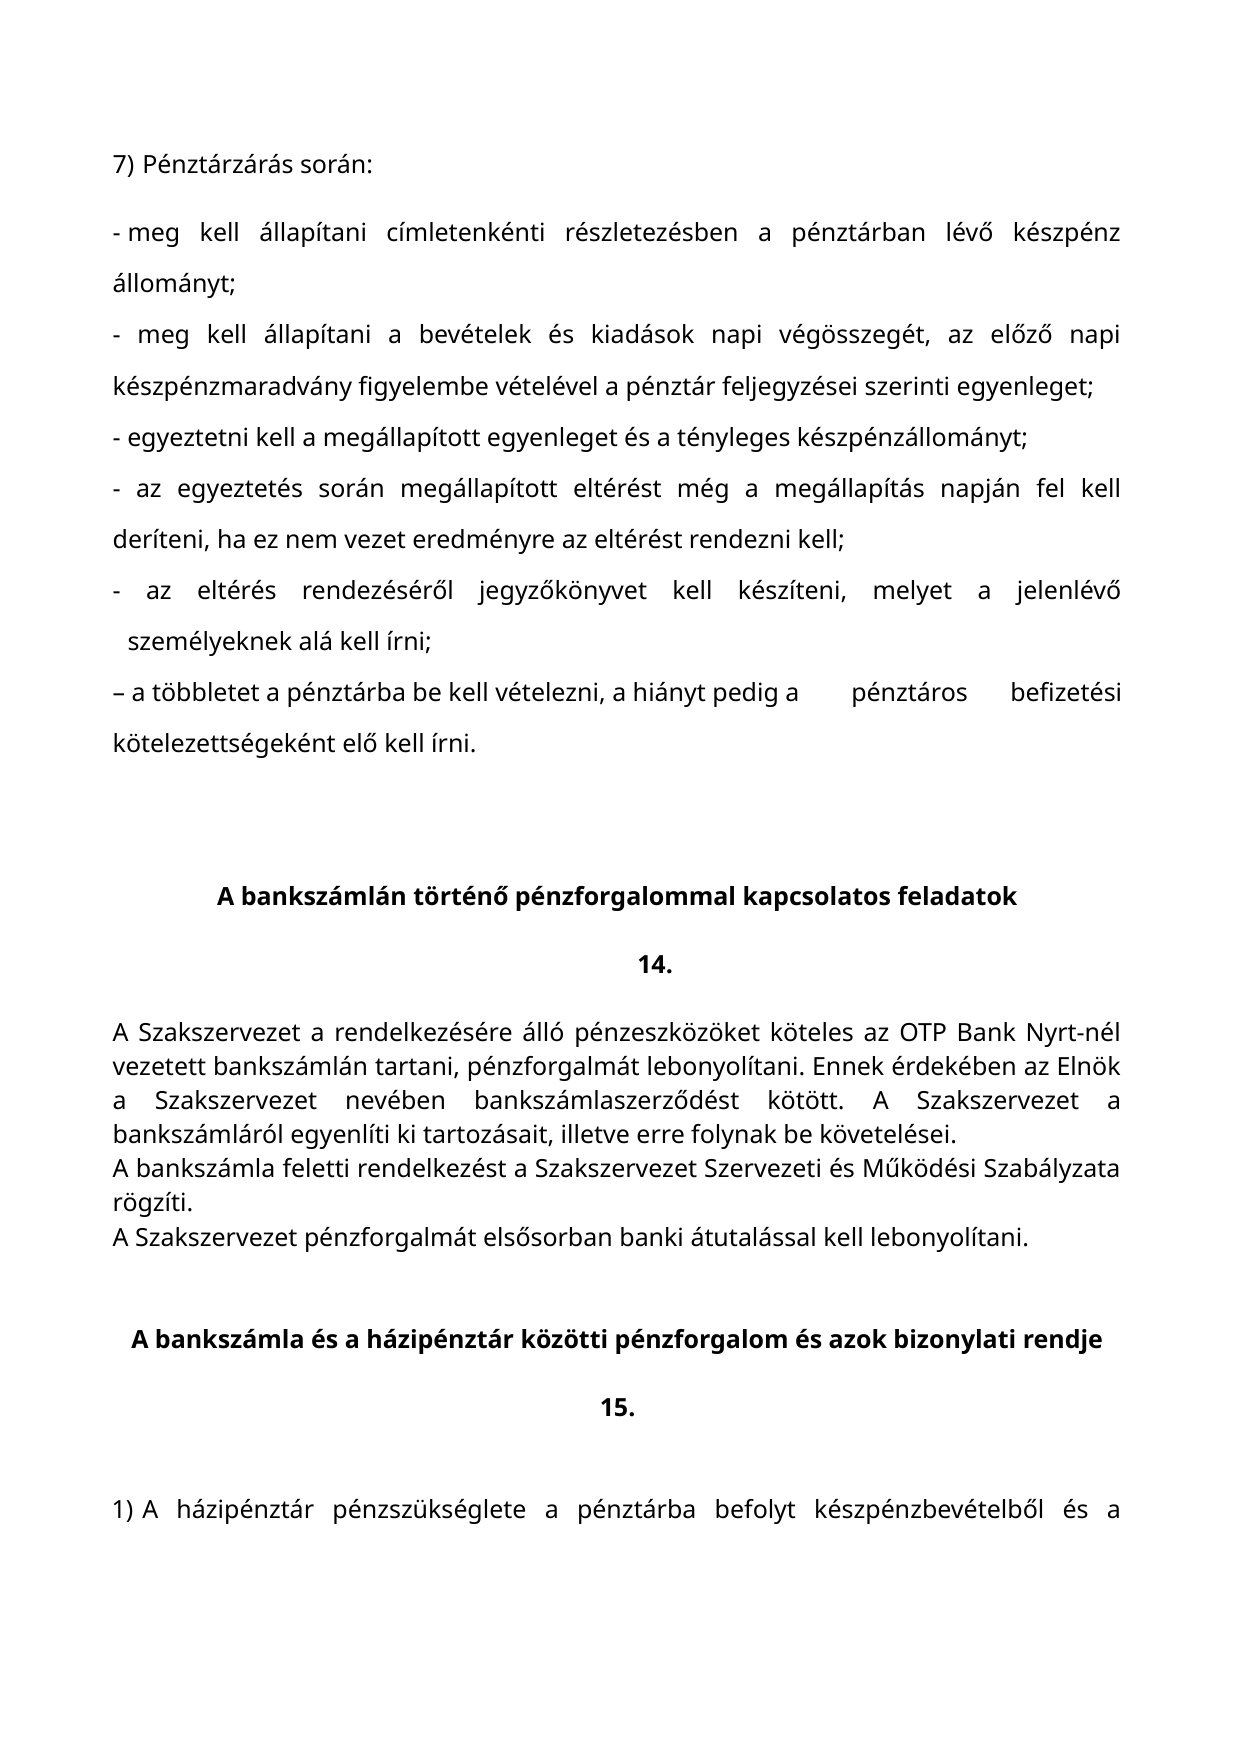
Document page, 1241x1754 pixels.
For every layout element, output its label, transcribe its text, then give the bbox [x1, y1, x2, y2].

text A Szakszervezet a rendelkezésére álló pénzeszközöket köteles az OTP Bank Nyrt-nél vezetett bankszámlán tartani, pénzforgalmát lebonyolítani. Ennek érdekében az Elnök a Szakszervezet nevében bankszámlaszerződést kötött. A Szakszervezet a bankszámláról egyenlíti ki tartozásait, illetve erre folynak be követelései. [112, 1015, 1122, 1151]
text - az egyeztetés során megállapított eltérést még a megállapítás napján fel kell deríteni, ha ez nem vezet eredményre az eltérést rendezni kell; [112, 470, 1122, 555]
text 15. [112, 1389, 1122, 1423]
list Pénztárzárás során: [112, 147, 1122, 181]
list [111, 1492, 1122, 1526]
text - meg kell állapítani címletenkénti részletezésben a pénztárban lévő készpénz állományt; [112, 215, 1122, 300]
text - meg kell állapítani a bevételek és kiadások napi végösszegét, az előző napi készpénzmaradvány figyelembe vételével a pénztár feljegyzései szerinti egyenleget; [112, 317, 1122, 402]
text A bankszámla feletti rendelkezést a Szakszervezet Szervezeti és Működési Szabályzata rögzíti. [112, 1151, 1122, 1219]
text A Szakszervezet pénzforgalmát elsősorban banki átutalással kell lebonyolítani. [112, 1219, 1122, 1253]
text – a többletet a pénztárba be kell vételezni, a hiányt pedig a pénztáros befizetési kötelezettségeként elő kell írni. [112, 674, 1122, 759]
text A bankszámlán történő pénzforgalommal kapcsolatos feladatok [112, 878, 1122, 913]
text A bankszámla és a házipénztár közötti pénzforgalom és azok bizonylati rendje [112, 1321, 1122, 1355]
text - az eltérés rendezéséről jegyzőkönyvet kell készíteni, melyet a jelenlévő személyeknek alá kell írni; [112, 572, 1122, 657]
text 14. [187, 947, 1122, 981]
text - egyeztetni kell a megállapított egyenleget és a tényleges készpénzállományt; [112, 419, 1122, 453]
